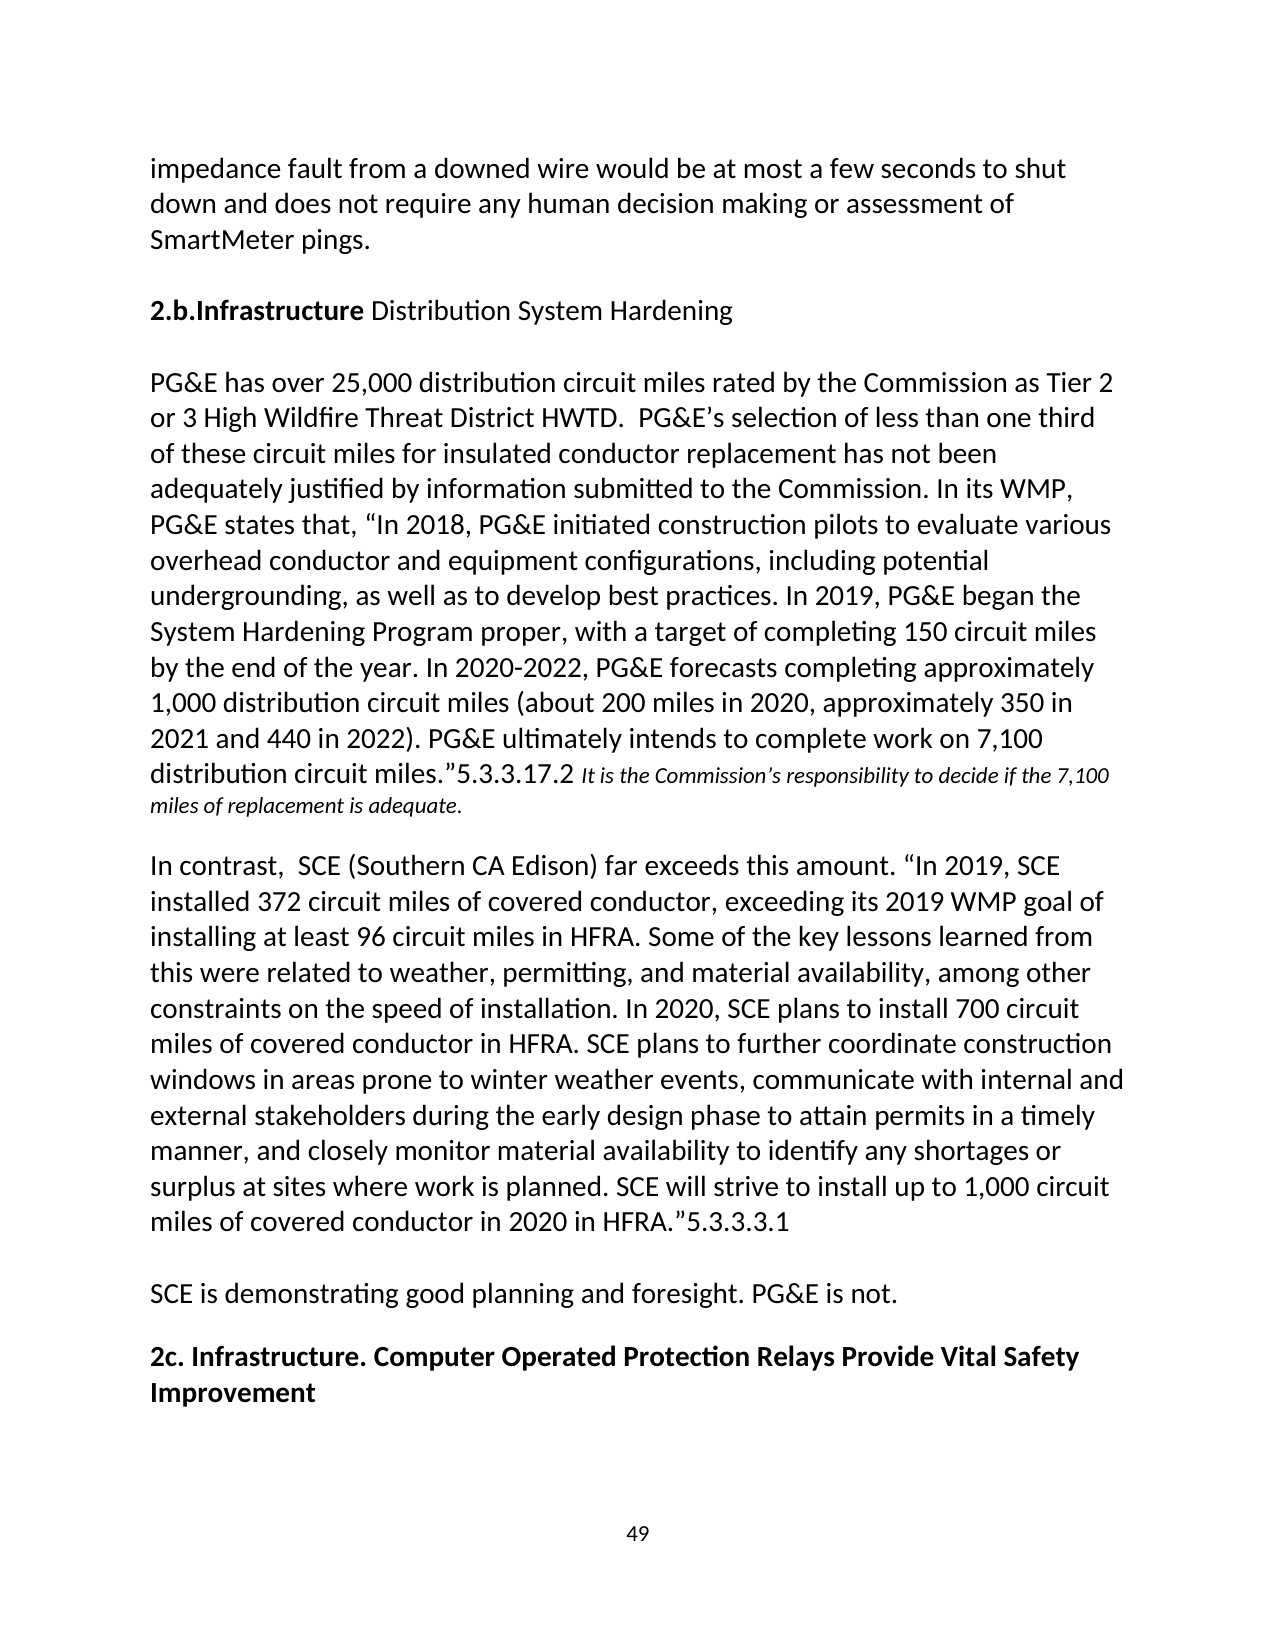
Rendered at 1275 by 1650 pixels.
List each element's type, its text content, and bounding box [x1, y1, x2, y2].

text 2c. Infrastructure. Computer Operated Protection Relays Provide Vital Safety Improvement [150, 1338, 1125, 1410]
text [150, 150, 1125, 257]
text PG&E has over 25,000 distribution circuit miles rated by the Commission as Tier 2 or 3 High Wildfire Threat District HWTD. PG&E’s selection of less than one third of these circuit miles for insulated conductor replacement has not been adequately justified by information submitted to the Commission. In its WMP, PG&E states that, “In 2018, PG&E initiated construction pilots to evaluate various overhead conductor and equipment configurations, including potential undergrounding, as well as to develop best practices. In 2019, PG&E began the System Hardening Program proper, with a target of completing 150 circuit miles by the end of the year. In 2020-2022, PG&E forecasts completing approximately 1,000 distribution circuit miles (about 200 miles in 2020, approximately 350 in 2021 and 440 in 2022). PG&E ultimately intends to complete work on 7,100 distribution circuit miles.”5.3.3.17.2 It is the Commission’s responsibility to decide if the 7,100 miles of replacement is adequate. [150, 364, 1125, 819]
text 2.b.Infrastructure Distribution System Hardening [150, 292, 1125, 328]
text In contrast, SCE (Southern CA Edison) far exceeds this amount. “In 2019, SCE installed 372 circuit miles of covered conductor, exceeding its 2019 WMP goal of installing at least 96 circuit miles in HFRA. Some of the key lessons learned from this were related to weather, permitting, and material availability, among other constraints on the speed of installation. In 2020, SCE plans to install 700 circuit miles of covered conductor in HFRA. SCE plans to further coordinate construction windows in areas prone to winter weather events, communicate with internal and external stakeholders during the early design phase to attain permits in a timely manner, and closely monitor material availability to identify any shortages or surplus at sites where work is planned. SCE will strive to install up to 1,000 circuit miles of covered conductor in 2020 in HFRA.”5.3.3.3.1 [150, 847, 1125, 1239]
text SCE is demonstrating good planning and foresight. PG&E is not. [150, 1275, 1125, 1310]
